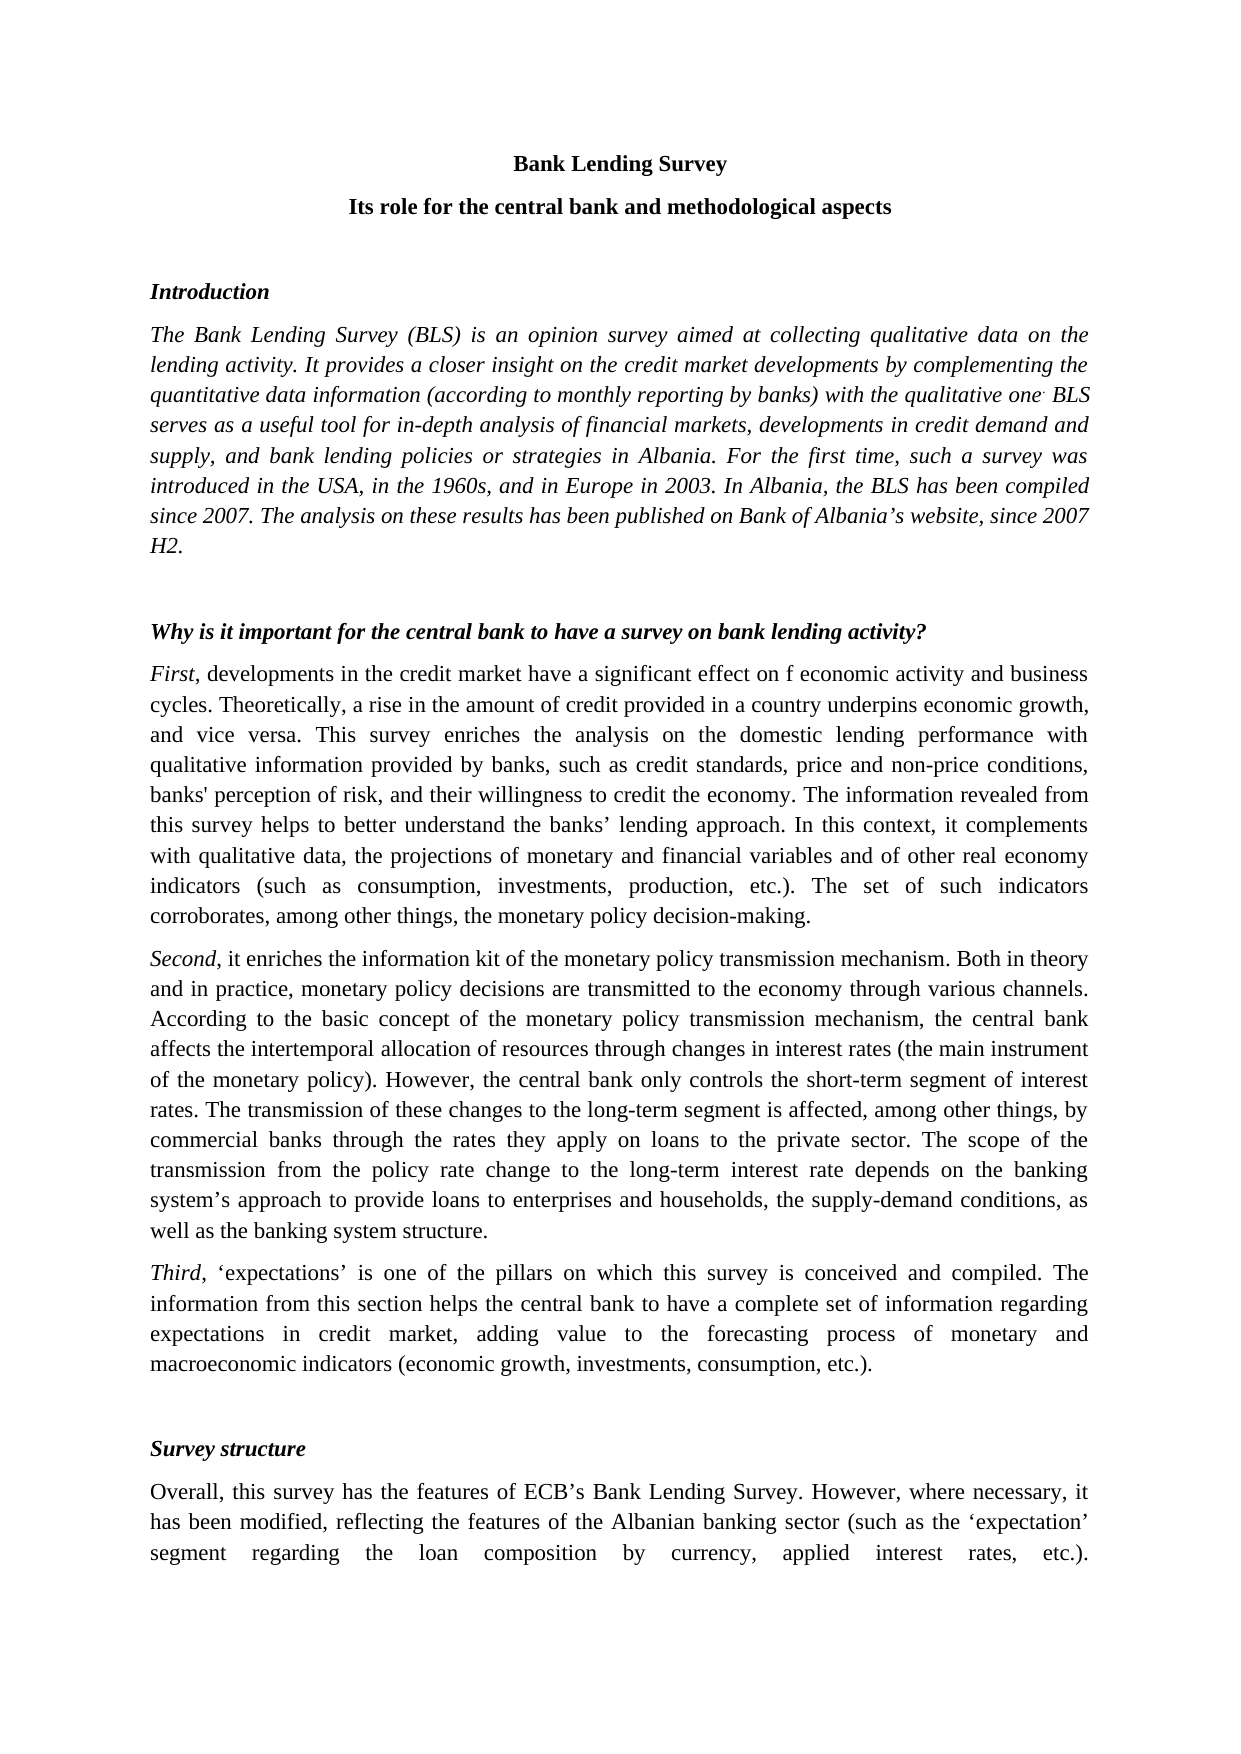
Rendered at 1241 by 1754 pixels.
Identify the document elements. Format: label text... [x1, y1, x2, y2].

text Its role for the central bank and methodological aspects [150, 193, 1090, 219]
text Bank Lending Survey [150, 150, 1090, 176]
text Why is it important for the central bank to have a survey on bank lending activity? [150, 618, 1090, 644]
text Second, it enriches the information kit of the monetary policy transmission mechanism. Both in theory and in practice, monetary policy decisions are transmitted to the economy through various channels. According to the basic concept of the monetary policy transmission mechanism, the central bank affects the intertemporal allocation of resources through changes in interest rates (the main instrument of the monetary policy). However, the central bank only controls the short-term segment of interest rates. The transmission of these changes to the long-term segment is affected, among other things, by commercial banks through the rates they apply on loans to the private sector. The scope of the transmission from the policy rate change to the long-term interest rate depends on the banking system’s approach to provide loans to enterprises and households, the supply-demand conditions, as well as the banking system structure. [150, 945, 1090, 1243]
text The Bank Lending Survey (BLS) is an opinion survey aimed at collecting qualitative data on the lending activity. It provides a closer insight on the credit market developments by complementing the quantitative data information (according to monthly reporting by banks) with the qualitative one. BLS serves as a useful tool for in-depth analysis of financial markets, developments in credit demand and supply, and bank lending policies or strategies in Albania. For the first time, such a survey was introduced in the USA, in the 1960s, and in Europe in 2003. In Albania, the BLS has been compiled since 2007. The analysis on these results has been published on Bank of Albania’s website, since 2007 H2. [150, 321, 1090, 559]
text First, developments in the credit market have a significant effect on f economic activity and business cycles. Theoretically, a rise in the amount of credit provided in a country underpins economic growth, and vice versa. This survey enriches the analysis on the domestic lending performance with qualitative information provided by banks, such as credit standards, price and non-price conditions, banks' perception of risk, and their willingness to credit the economy. The information revealed from this survey helps to better understand the banks’ lending approach. In this context, it complements with qualitative data, the projections of monetary and financial variables and of other real economy indicators (such as consumption, investments, production, etc.). The set of such indicators corroborates, among other things, the monetary policy decision-making. [150, 660, 1090, 928]
text Third, ‘expectations’ is one of the pillars on which this survey is conceived and compiled. The information from this section helps the central bank to have a complete set of information regarding expectations in credit market, adding value to the forecasting process of monetary and macroeconomic indicators (economic growth, investments, consumption, etc.). [150, 1259, 1090, 1376]
text Introduction [150, 278, 1090, 304]
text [150, 1478, 1090, 1595]
text Survey structure [150, 1435, 1090, 1462]
